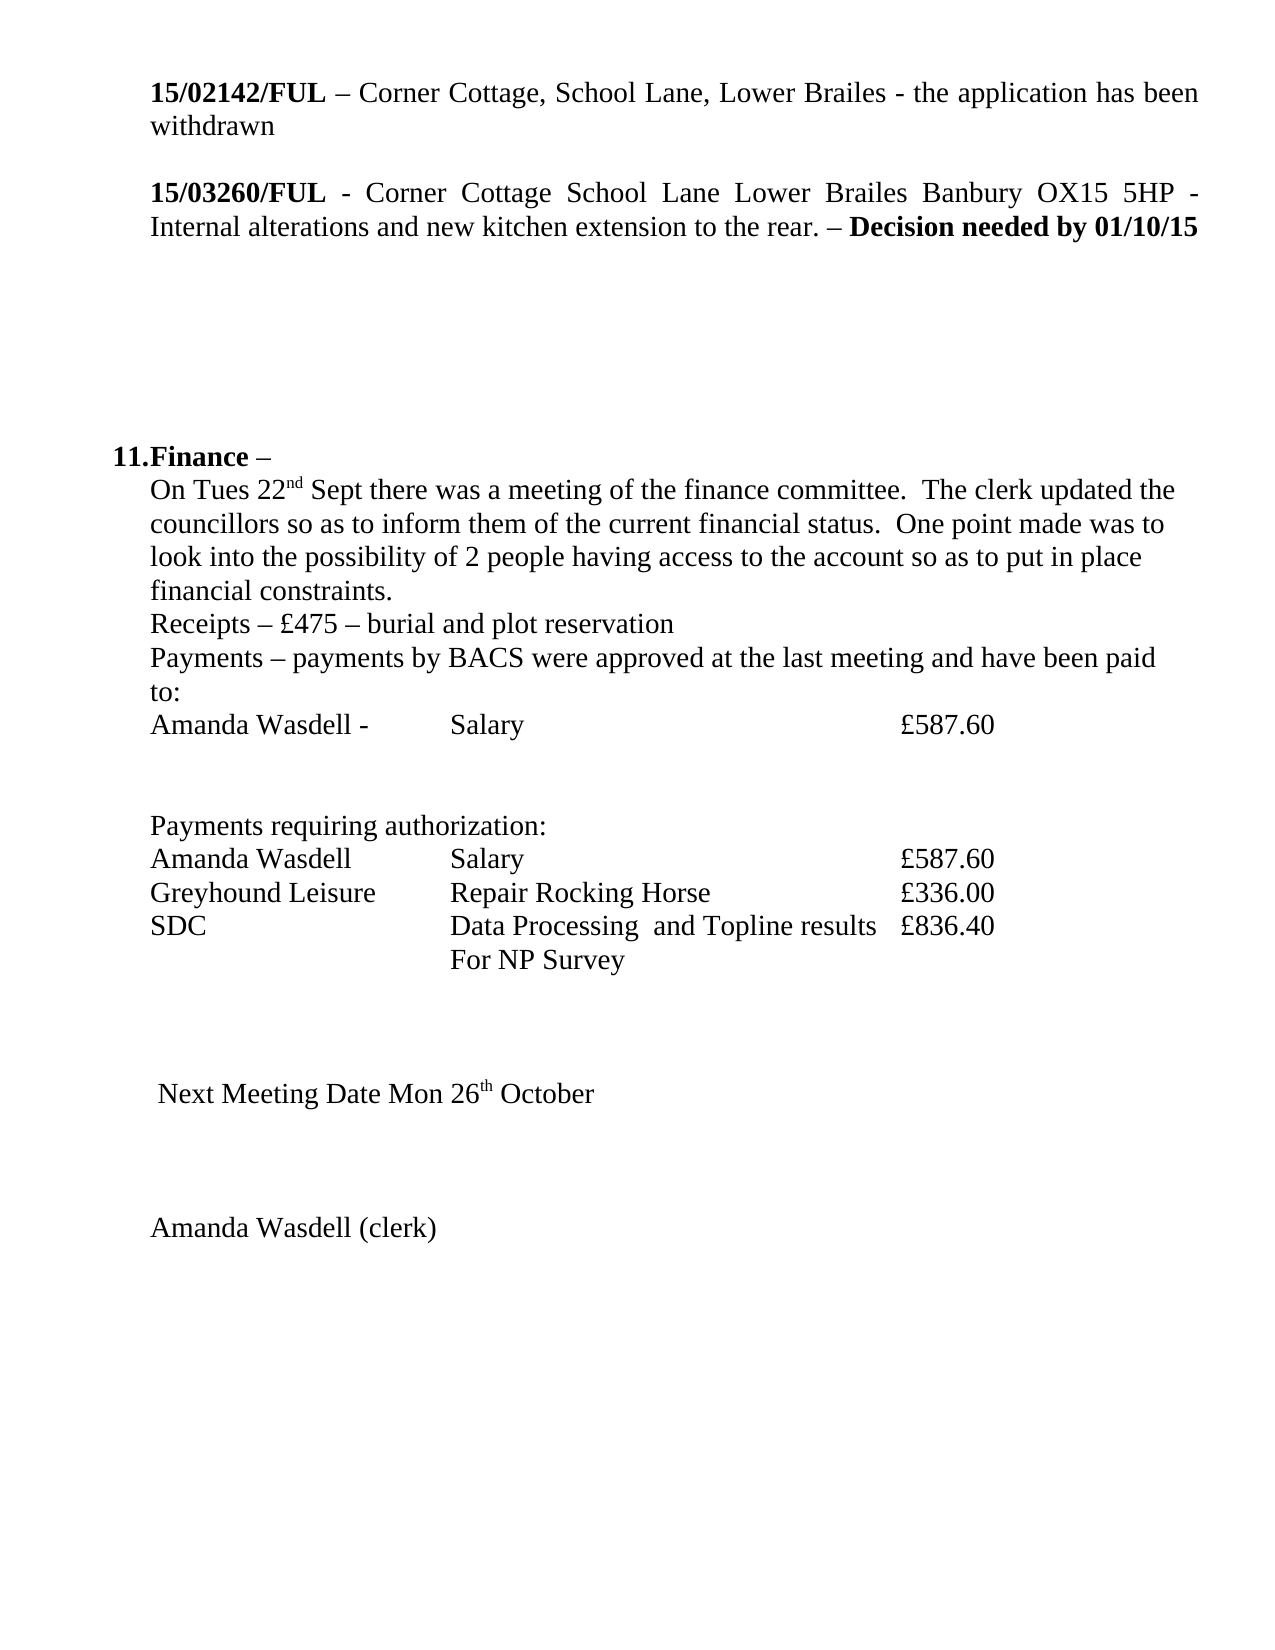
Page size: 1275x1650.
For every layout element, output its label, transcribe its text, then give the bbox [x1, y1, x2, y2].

list On Tues 22nd Sept there was a meeting of the finance committee. The clerk updated the councillors so as to inform them of the current financial status. One point made was to look into the possibility of 2 people having access to the account so as to put in place financial constraints. [150, 472, 1181, 607]
text Amanda Wasdell Salary £587.60 [112, 841, 1181, 875]
text Next Meeting Date Mon 26th October [112, 1076, 1181, 1110]
text For NP Survey [112, 942, 1181, 976]
text Payments requiring authorization: [112, 808, 1181, 841]
text Greyhound Leisure Repair Rocking Horse £336.00 [112, 875, 1181, 908]
list Finance – [112, 439, 1181, 472]
text SDC Data Processing and Topline results £836.40 [112, 908, 1181, 942]
text Amanda Wasdell - Salary £587.60 [112, 707, 1181, 741]
text Receipts – £475 – burial and plot reservation [112, 607, 1181, 640]
text Payments – payments by BACS were approved at the last meeting and have been paid to: [150, 640, 1181, 707]
text Amanda Wasdell (clerk) [75, 1210, 1181, 1244]
text 15/02142/FUL – Corner Cottage, School Lane, Lower Brailes - the application has been withdrawn [150, 75, 1200, 142]
